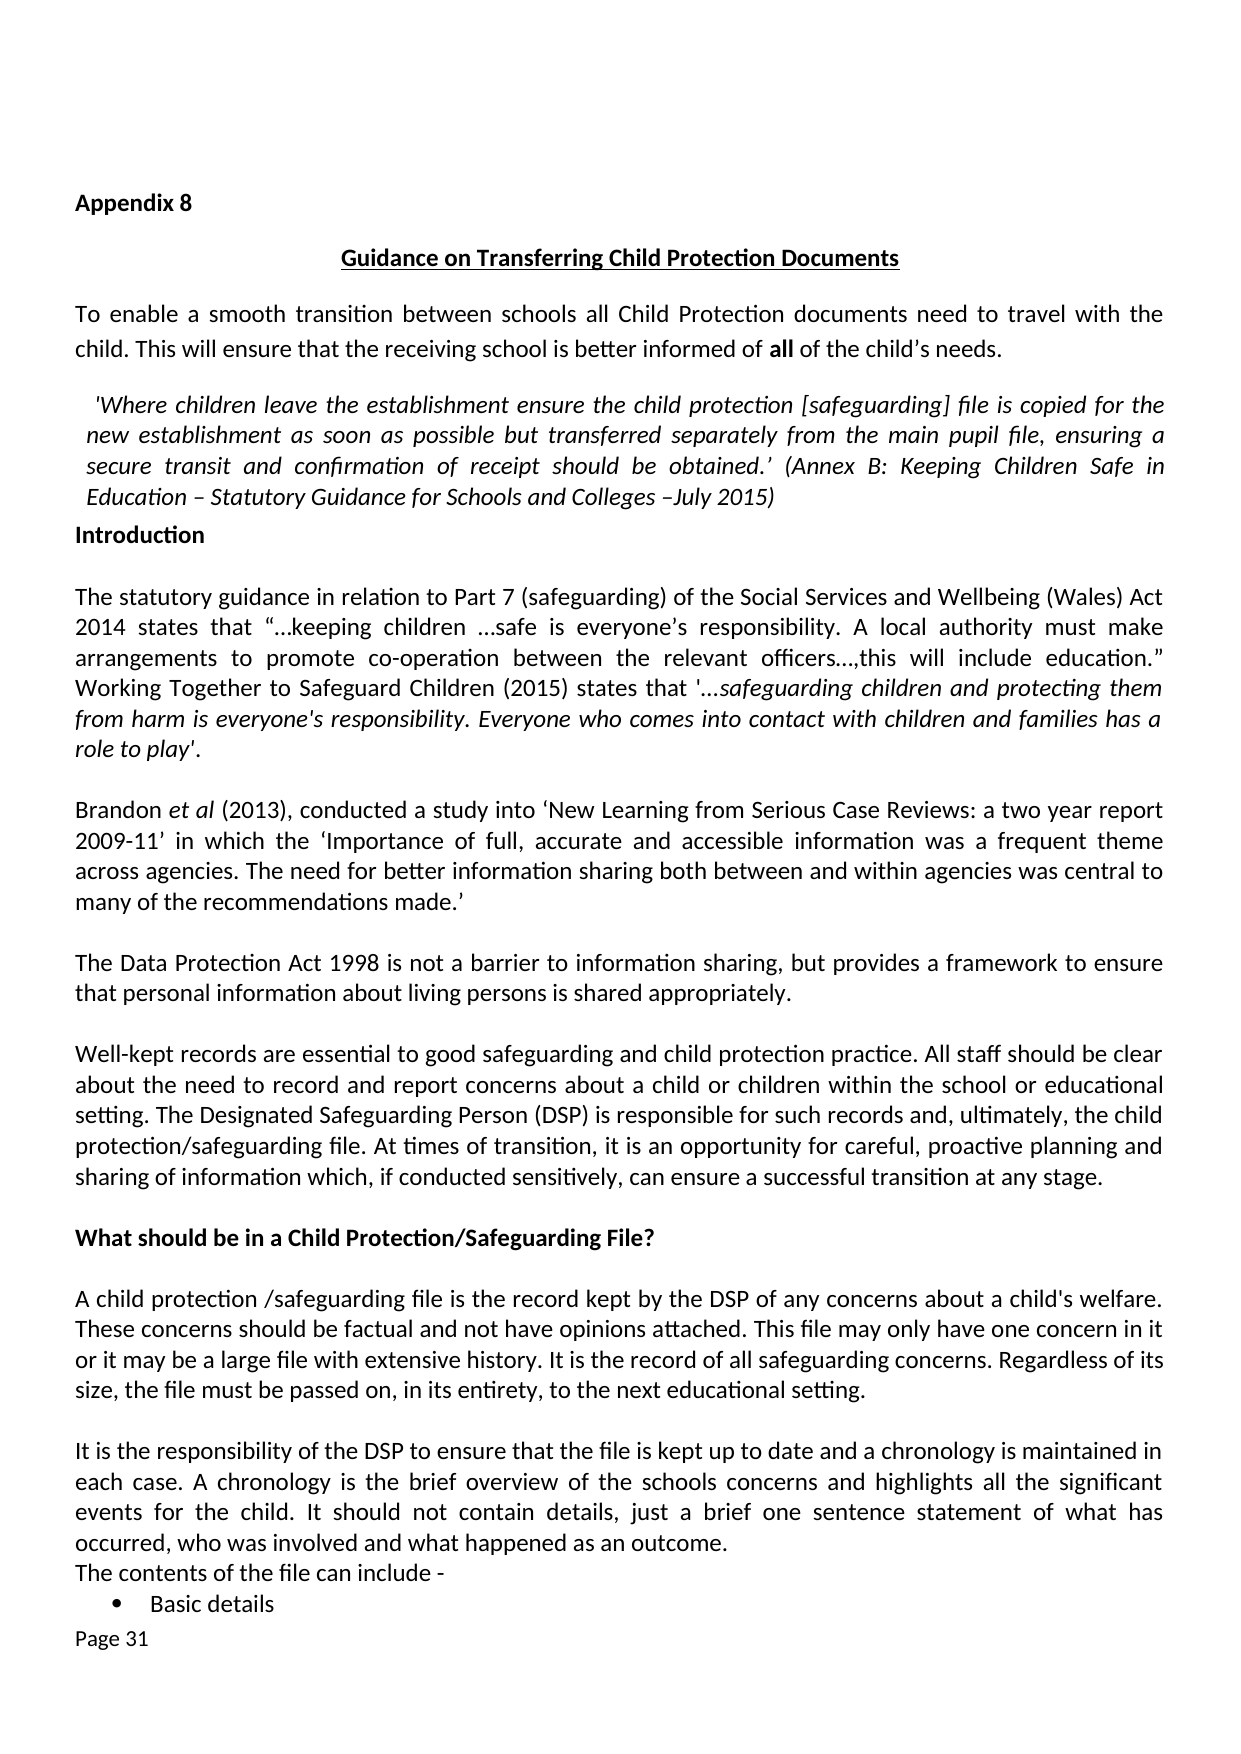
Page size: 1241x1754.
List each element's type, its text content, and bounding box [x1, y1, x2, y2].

text To enable a smooth transition between schools all Child Protection documents need to travel with the child. This will ensure that the receiving school is better informed of all of the child’s needs. [75, 298, 1165, 364]
text The statutory guidance in relation to Part 7 (safeguarding) of the Social Services and Wellbeing (Wales) Act 2014 states that “…keeping children …safe is everyone’s responsibility. A local authority must make arrangements to promote co-operation between the relevant officers…,this will include education.” Working Together to Safeguard Children (2015) states that '…safeguarding children and protecting them from harm is everyone's responsibility. Everyone who comes into contact with children and families has a role to play'. [75, 581, 1165, 764]
text What should be in a Child Protection/Safeguarding File? [75, 1222, 1165, 1252]
text Introduction [75, 520, 1165, 550]
text The Data Protection Act 1998 is not a barrier to information sharing, but provides a framework to ensure that personal information about living persons is shared appropriately. [75, 947, 1165, 1008]
text It is the responsibility of the DSP to ensure that the file is kept up to date and a chronology is maintained in each case. A chronology is the brief overview of the schools concerns and highlights all the significant events for the child. It should not contain details, just a brief one sentence statement of what has occurred, who was involved and what happened as an outcome. [75, 1435, 1165, 1557]
table_header 'Where children leave the establishment ensure the child protection [safeguarding] file is copied for the new establishment as soon as possible but transferred separately from the main pupil file, ensuring a secure transit and confirmation of receipt should be obtained.’ (Annex B: Keeping Children Safe in Education – Statutory Guidance for Schools and Colleges –July 2015) [75, 389, 1181, 520]
text Guidance on Transferring Child Protection Documents [75, 242, 1165, 273]
list Basic details [112, 1588, 1165, 1618]
text The contents of the file can include - [75, 1557, 1165, 1588]
text Well-kept records are essential to good safeguarding and child protection practice. All staff should be clear about the need to record and report concerns about a child or children within the school or educational setting. The Designated Safeguarding Person (DSP) is responsible for such records and, ultimately, the child protection/safeguarding file. At times of transition, it is an opportunity for careful, proactive planning and sharing of information which, if conducted sensitively, can ensure a successful transition at any stage. [75, 1038, 1165, 1191]
text Appendix 8 [75, 187, 1165, 217]
text Brandon et al (2013), conducted a study into ‘New Learning from Serious Case Reviews: a two year report 2009-11’ in which the ‘Importance of full, accurate and accessible information was a frequent theme across agencies. The need for better information sharing both between and within agencies was central to many of the recommendations made.’ [75, 794, 1165, 916]
text A child protection /safeguarding file is the record kept by the DSP of any concerns about a child's welfare. These concerns should be factual and not have opinions attached. This file may only have one concern in it or it may be a large file with extensive history. It is the record of all safeguarding concerns. Regardless of its size, the file must be passed on, in its entirety, to the next educational setting. [75, 1283, 1165, 1405]
